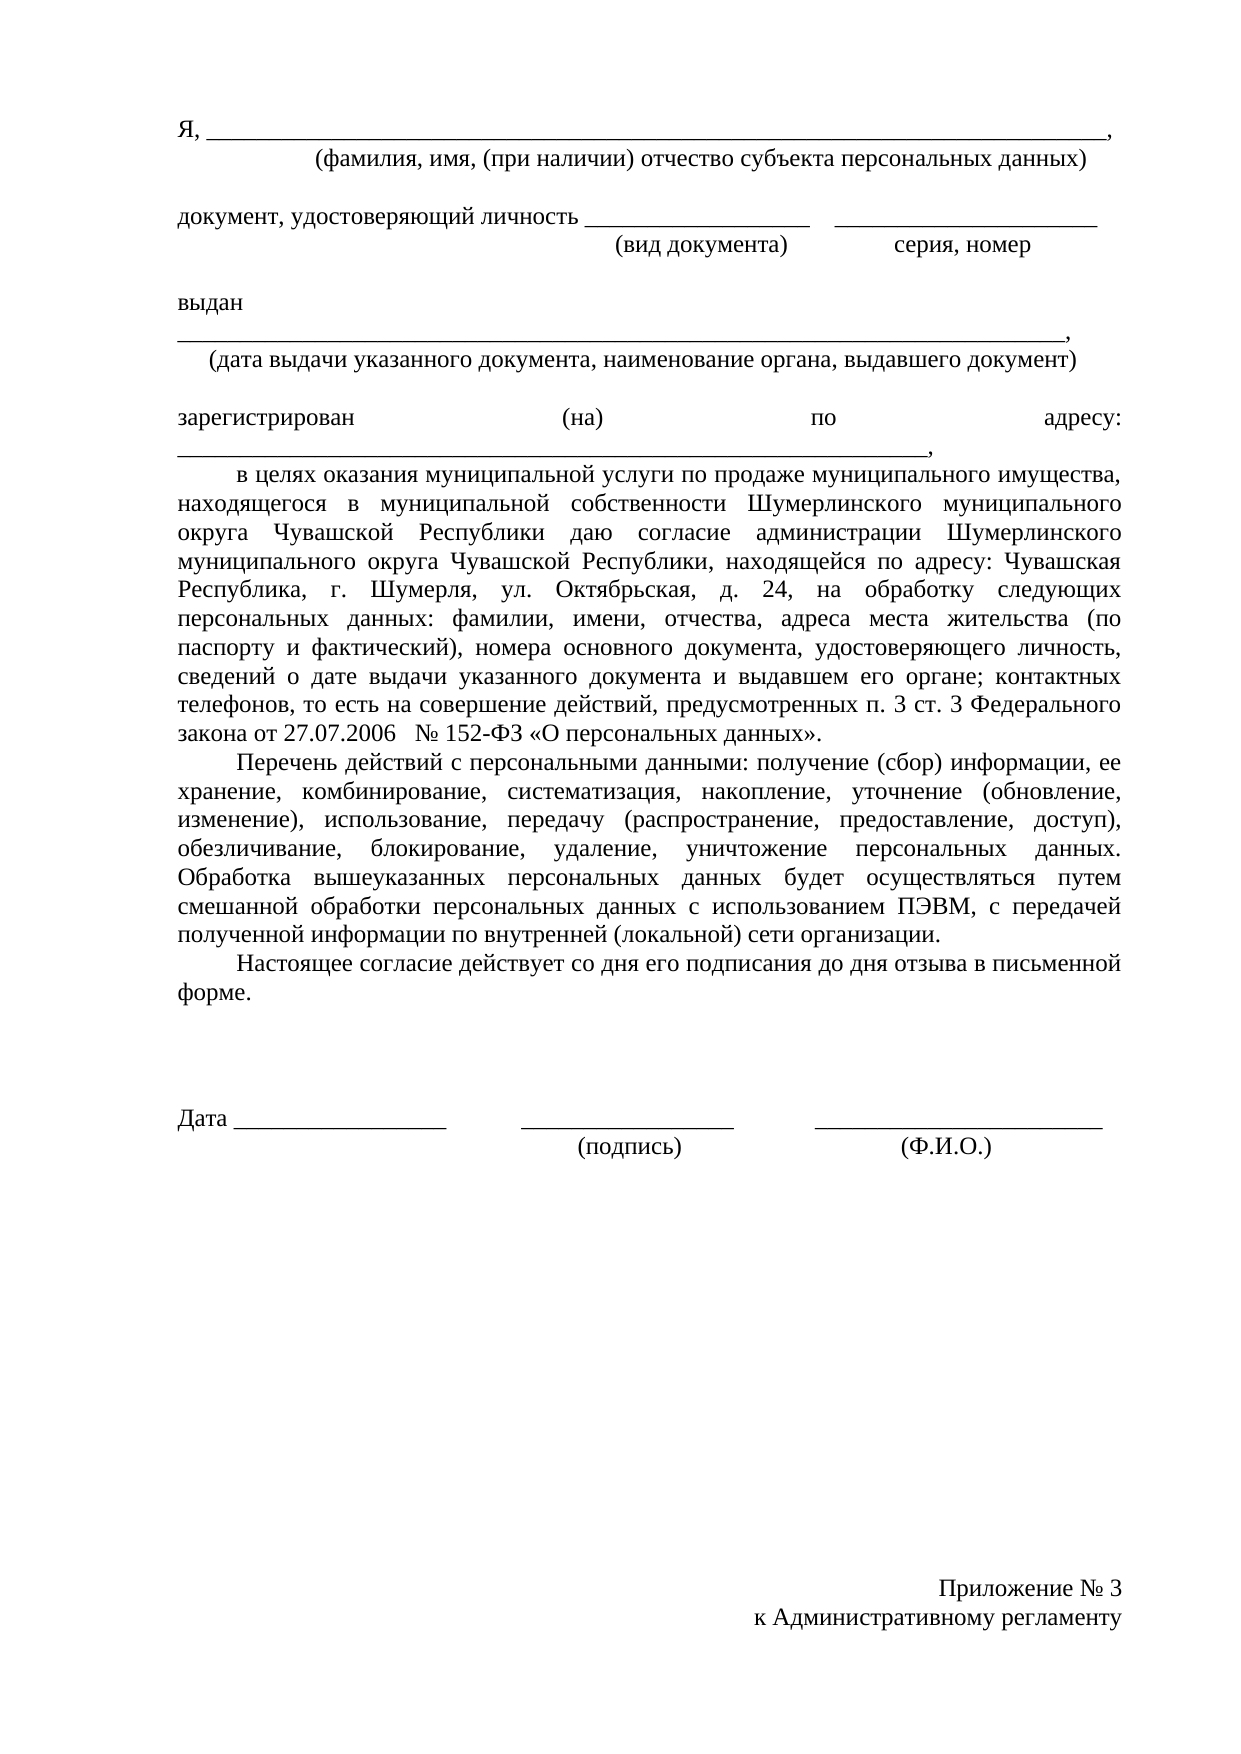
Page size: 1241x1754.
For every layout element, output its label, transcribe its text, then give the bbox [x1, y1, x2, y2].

text (фамилия, имя, (при наличии) отчество субъекта персональных данных) [177, 143, 1122, 172]
text зарегистрирован (на) по адресу: ____________________________________________________________, [177, 402, 1122, 459]
text в целях оказания муниципальной услуги по продаже муниципального имущества, находящегося в муниципальной собственности Шумерлинского муниципального округа Чувашской Республики даю согласие администрации Шумерлинского муниципального округа Чувашской Республики, находящейся по адресу: Чувашская Республика, г. Шумерля, ул. Октябрьская, д. 24, на обработку следующих персональных данных: фамилии, имени, отчества, адреса места жительства (по паспорту и фактический), номера основного документа, удостоверяющего личность, сведений о дате выдачи указанного документа и выдавшем его органе; контактных телефонов, то есть на совершение действий, предусмотренных п. 3 ст. 3 Федерального закона от 27.07.2006 № 152-ФЗ «О персональных данных». [177, 459, 1122, 747]
text (подпись) (Ф.И.О.) [177, 1131, 1122, 1160]
text выдан _______________________________________________________________________, [177, 287, 1122, 344]
text к Административному регламенту [177, 1602, 1122, 1631]
text Приложение № 3 [177, 1573, 1122, 1602]
text документ, удостоверяющий личность __________________ _____________________ [177, 201, 1122, 229]
text Перечень действий с персональными данными: получение (сбор) информации, ее хранение, комбинирование, систематизация, накопление, уточнение (обновление, изменение), использование, передачу (распространение, предоставление, доступ), обезличивание, блокирование, удаление, уничтожение персональных данных. Обработка вышеуказанных персональных данных будет осуществляться путем смешанной обработки персональных данных с использованием ПЭВМ, с передачей полученной информации по внутренней (локальной) сети организации. [177, 747, 1122, 948]
text Я, ________________________________________________________________________, [177, 114, 1122, 143]
text Настоящее согласие действует со дня его подписания до дня отзыва в письменной форме. [177, 948, 1122, 1006]
text Дата _________________ _________________ _______________________ [177, 1103, 1122, 1131]
text (дата выдачи указанного документа, наименование органа, выдавшего документ) [177, 344, 1122, 373]
text (вид документа) серия, номер [177, 229, 1122, 258]
